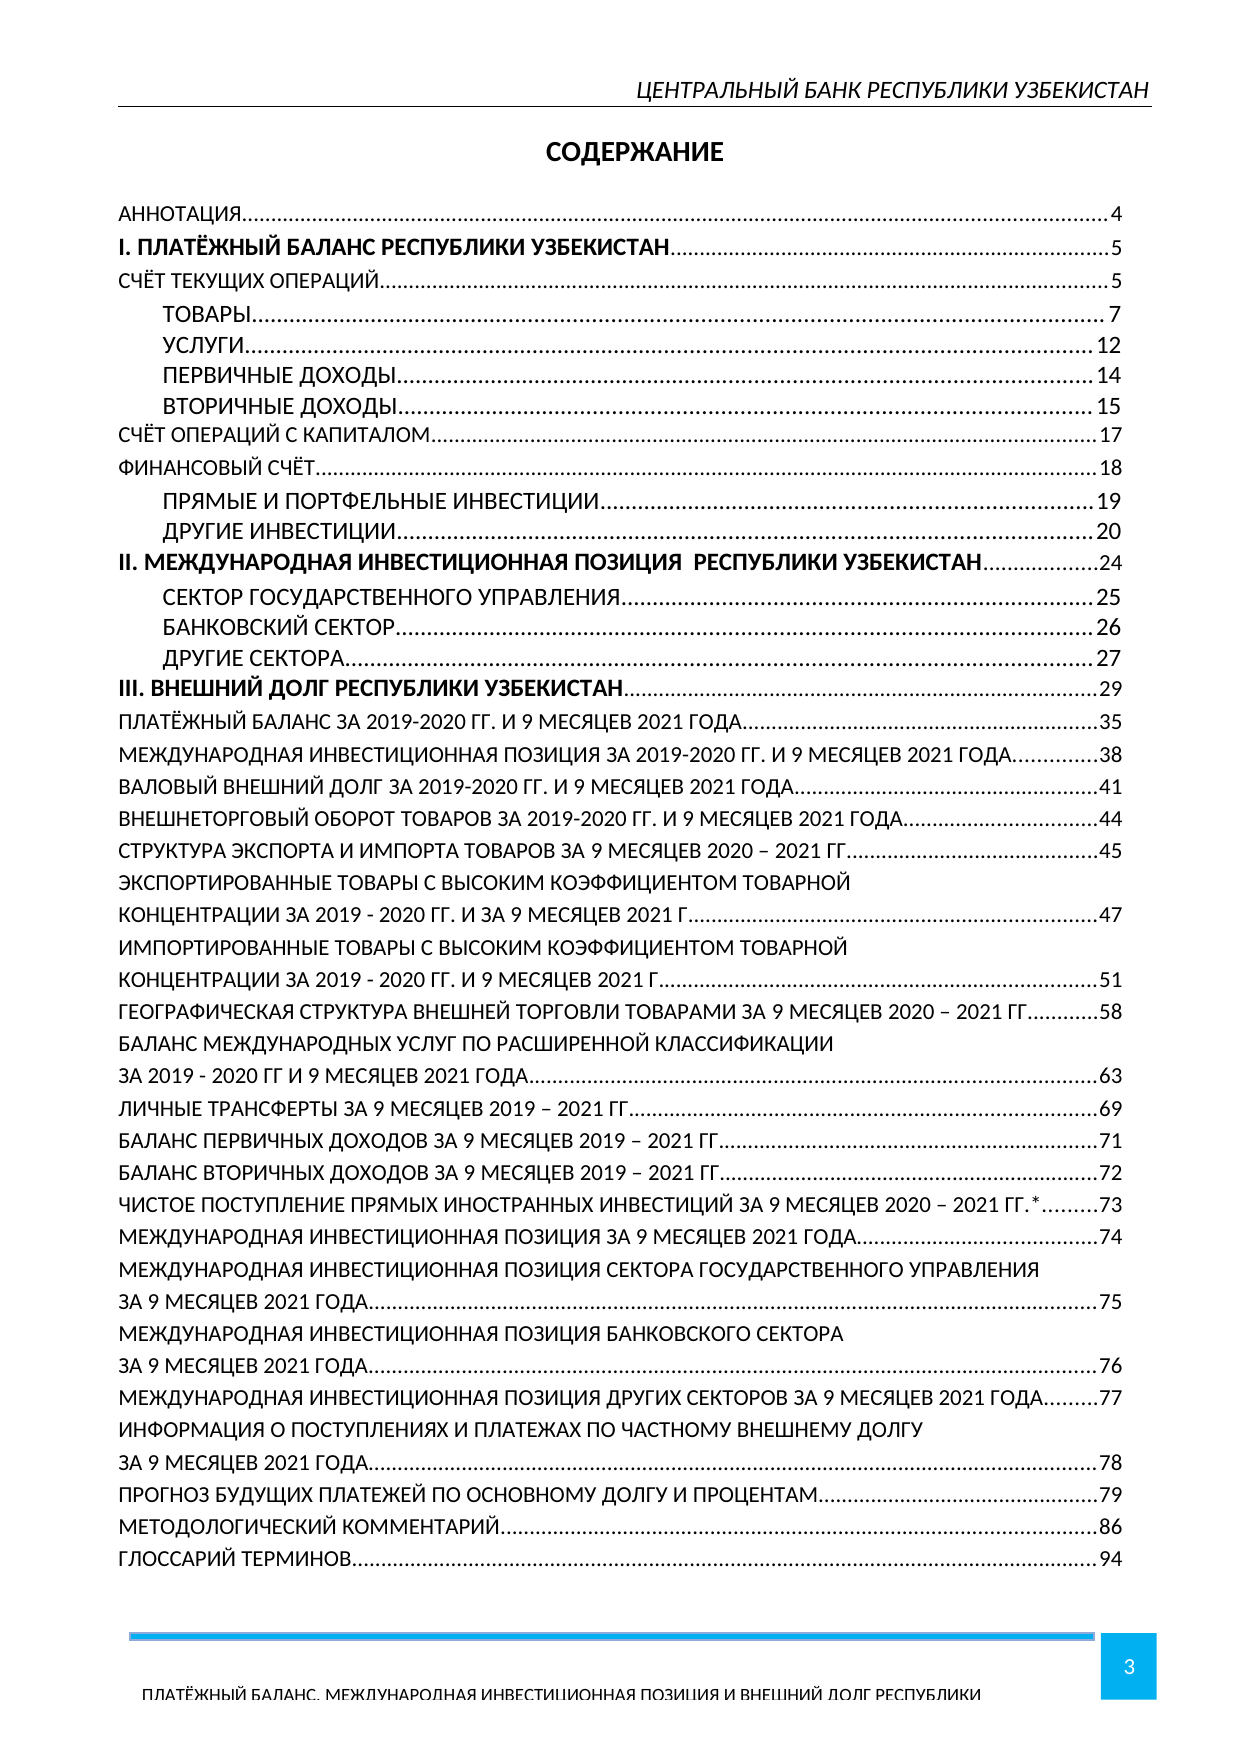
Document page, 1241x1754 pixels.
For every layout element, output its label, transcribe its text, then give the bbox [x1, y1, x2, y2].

text ТОВАРЫ 7 [162, 298, 1152, 329]
text ФИНАНСОВЫЙ СЧЁТ 18 [118, 453, 1152, 481]
text МЕЖДУНАРОДНАЯ ИНВЕСТИЦИОННАЯ ПОЗИЦИЯ СЕКТОРА ГОСУДАРСТВЕННОГО УПРАВЛЕНИЯ ЗА 9 МЕСЯЦЕВ 2021 ГОДА 75 [118, 1255, 1152, 1315]
text I. ПЛАТЁЖНЫЙ БАЛАНС РЕСПУБЛИКИ УЗБЕКИСТАН 5 [118, 231, 1152, 262]
text МЕЖДУНАРОДНАЯ ИНВЕСТИЦИОННАЯ ПОЗИЦИЯ ЗА 9 МЕСЯЦЕВ 2021 ГОДА 74 [118, 1222, 1152, 1251]
text СЧЁТ ОПЕРАЦИЙ С КАПИТАЛОМ 17 [118, 421, 1152, 448]
text ГЕОГРАФИЧЕСКАЯ СТРУКТУРА ВНЕШНЕЙ ТОРГОВЛИ ТОВАРАМИ ЗА 9 МЕСЯЦЕВ 2020 – 2021 ГГ. 58 [118, 997, 1152, 1025]
text III. ВНЕШНИЙ ДОЛГ РЕСПУБЛИКИ УЗБЕКИСТАН 29 [118, 672, 1152, 703]
text МЕЖДУНАРОДНАЯ ИНВЕСТИЦИОННАЯ ПОЗИЦИЯ ДРУГИХ СЕКТОРОВ ЗА 9 МЕСЯЦЕВ 2021 ГОДА 77 [118, 1383, 1152, 1411]
text ПЕРВИЧНЫЕ ДОХОДЫ 14 [162, 359, 1152, 390]
text МЕЖДУНАРОДНАЯ ИНВЕСТИЦИОННАЯ ПОЗИЦИЯ БАНКОВСКОГО СЕКТОРА ЗА 9 МЕСЯЦЕВ 2021 ГОДА 76 [118, 1319, 1152, 1379]
text УСЛУГИ 12 [162, 329, 1152, 359]
text СЕКТОР ГОСУДАРСТВЕННОГО УПРАВЛЕНИЯ 25 [162, 581, 1152, 611]
text II. МЕЖДУНАРОДНАЯ ИНВЕСТИЦИОННАЯ ПОЗИЦИЯ РЕСПУБЛИКИ УЗБЕКИСТАН 24 [118, 546, 1152, 576]
text АННОТАЦИЯ 4 [118, 199, 1152, 227]
text ПРЯМЫЕ И ПОРТФЕЛЬНЫЕ ИНВЕСТИЦИИ 19 [162, 485, 1152, 515]
text СЧЁТ ТЕКУЩИХ ОПЕРАЦИЙ 5 [118, 266, 1152, 294]
text БАЛАНС МЕЖДУНАРОДНЫХ УСЛУГ ПО РАСШИРЕННОЙ КЛАССИФИКАЦИИ ЗА 2019 - 2020 ГГ И 9 МЕСЯЦЕВ 2021 ГОДА. 63 [118, 1029, 1152, 1089]
text СОДЕРЖАНИЕ [118, 133, 1152, 168]
text ВНЕШНЕТОРГОВЫЙ ОБОРОТ ТОВАРОВ ЗА 2019-2020 ГГ. И 9 МЕСЯЦЕВ 2021 ГОДА 44 [118, 804, 1152, 832]
text БАНКОВСКИЙ СЕКТОР 26 [162, 611, 1152, 642]
text БАЛАНС ПЕРВИЧНЫХ ДОХОДОВ ЗА 9 МЕСЯЦЕВ 2019 – 2021 ГГ. 71 [118, 1126, 1152, 1154]
text ДРУГИЕ ИНВЕСТИЦИИ 20 [162, 515, 1152, 546]
text ЛИЧНЫЕ ТРАНСФЕРТЫ ЗА 9 МЕСЯЦЕВ 2019 – 2021 ГГ. 69 [118, 1094, 1152, 1122]
text ИНФОРМАЦИЯ О ПОСТУПЛЕНИЯХ И ПЛАТЕЖАХ ПО ЧАСТНОМУ ВНЕШНЕМУ ДОЛГУ ЗА 9 МЕСЯЦЕВ 2021 ГОДА 78 [118, 1416, 1152, 1476]
text ЭКСПОРТИРОВАННЫЕ ТОВАРЫ С ВЫСОКИМ КОЭФФИЦИЕНТОМ ТОВАРНОЙ КОНЦЕНТРАЦИИ ЗА 2019 - 2020 ГГ. И ЗА 9 МЕСЯЦЕВ 2021 Г. 47 [118, 868, 1152, 929]
text СТРУКТУРА ЭКСПОРТА И ИМПОРТА ТОВАРОВ ЗА 9 МЕСЯЦЕВ 2020 – 2021 ГГ. 45 [118, 836, 1152, 864]
text ПЛАТЁЖНЫЙ БАЛАНС ЗА 2019-2020 ГГ. И 9 МЕСЯЦЕВ 2021 ГОДА 35 [118, 707, 1152, 736]
text ПРОГНОЗ БУДУЩИХ ПЛАТЕЖЕЙ ПО ОСНОВНОМУ ДОЛГУ И ПРОЦЕНТАМ 79 [118, 1480, 1152, 1508]
text МЕЖДУНАРОДНАЯ ИНВЕСТИЦИОННАЯ ПОЗИЦИЯ ЗА 2019-2020 ГГ. И 9 МЕСЯЦЕВ 2021 ГОДА 38 [118, 740, 1152, 768]
text ГЛОССАРИЙ ТЕРМИНОВ 94 [118, 1544, 1152, 1572]
text ВТОРИЧНЫЕ ДОХОДЫ 15 [162, 390, 1152, 421]
text ИМПОРТИРОВАННЫЕ ТОВАРЫ С ВЫСОКИМ КОЭФФИЦИЕНТОМ ТОВАРНОЙ КОНЦЕНТРАЦИИ ЗА 2019 - 2020 ГГ. И 9 МЕСЯЦЕВ 2021 Г. 51 [118, 933, 1152, 993]
text БАЛАНС ВТОРИЧНЫХ ДОХОДОВ ЗА 9 МЕСЯЦЕВ 2019 – 2021 ГГ. 72 [118, 1158, 1152, 1186]
text ДРУГИЕ СЕКТОРА 27 [162, 642, 1152, 672]
text ЧИСТОЕ ПОСТУПЛЕНИЕ ПРЯМЫХ ИНОСТРАННЫХ ИНВЕСТИЦИЙ ЗА 9 МЕСЯЦЕВ 2020 – 2021 ГГ.* 73 [118, 1190, 1152, 1218]
text МЕТОДОЛОГИЧЕСКИЙ КОММЕНТАРИЙ 86 [118, 1512, 1152, 1540]
text ВАЛОВЫЙ ВНЕШНИЙ ДОЛГ ЗА 2019-2020 ГГ. И 9 МЕСЯЦЕВ 2021 ГОДА 41 [118, 772, 1152, 800]
